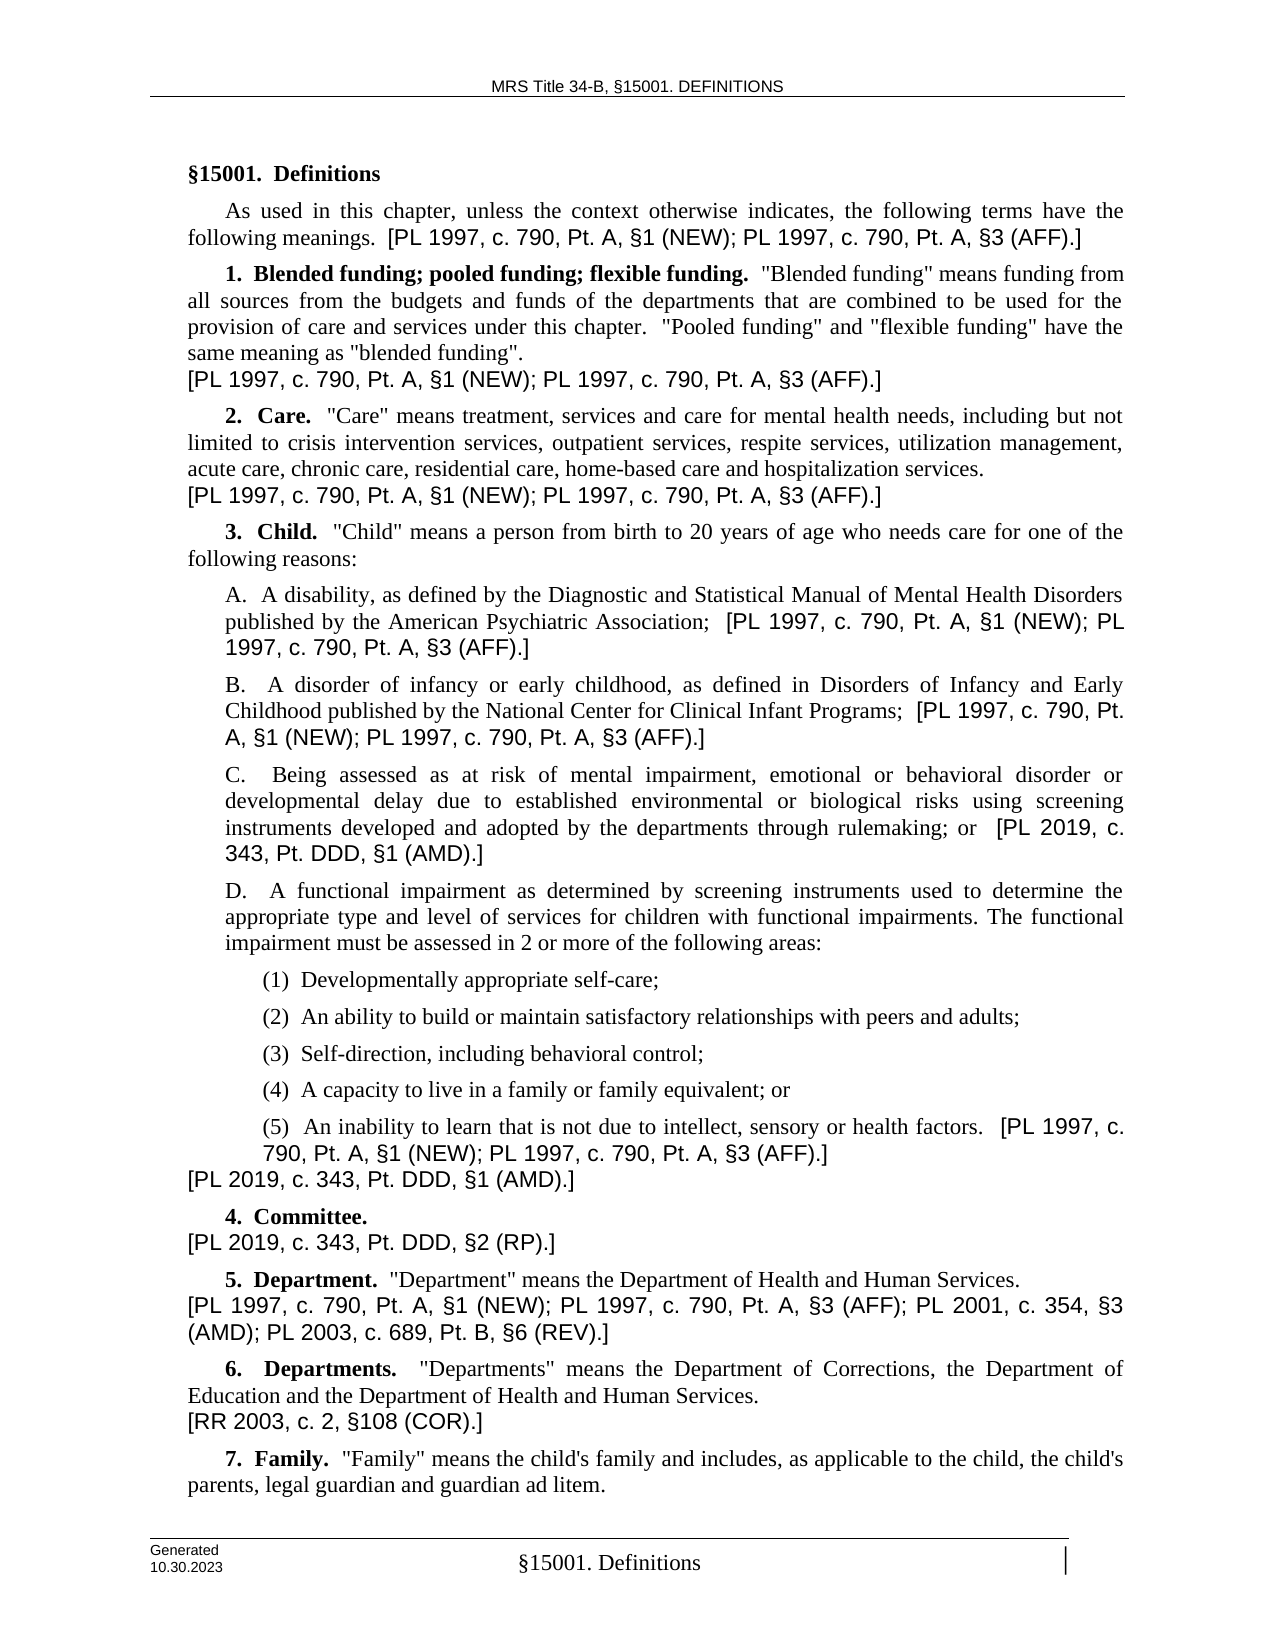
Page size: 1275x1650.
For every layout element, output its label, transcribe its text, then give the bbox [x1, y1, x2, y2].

text (2) An ability to build or maintain satisfactory relationships with peers and adults; [262, 1003, 1125, 1029]
text (5) An inability to learn that is not due to intellect, sensory or health factors. [PL 1997, c. 790, Pt. A, §1 (NEW); PL 1997, c. 790, Pt. A, §3 (AFF).] [262, 1113, 1125, 1166]
text (3) Self-direction, including behavioral control; [262, 1040, 1125, 1066]
text [PL 2019, c. 343, Pt. DDD, §2 (RP).] [187, 1229, 1125, 1256]
text 2. Care. "Care" means treatment, services and care for mental health needs, including but not limited to crisis intervention services, outpatient services, respite services, utilization management, acute care, chronic care, residential care, home-based care and hospitalization services. [187, 403, 1125, 482]
text 5. Department. "Department" means the Department of Health and Human Services. [187, 1266, 1125, 1292]
text 1. Blended funding; pooled funding; flexible funding. "Blended funding" means funding from all sources from the budgets and funds of the departments that are combined to be used for the provision of care and services under this chapter. "Pooled funding" and "flexible funding" have the same meaning as "blended funding". [187, 260, 1125, 366]
text As used in this chapter, unless the context otherwise indicates, the following terms have the following meanings. [PL 1997, c. 790, Pt. A, §1 (NEW); PL 1997, c. 790, Pt. A, §3 (AFF).] [187, 197, 1125, 250]
text D. A functional impairment as determined by screening instruments used to determine the appropriate type and level of services for children with functional impairments. The functional impairment must be assessed in 2 or more of the following areas: [225, 877, 1125, 956]
text 6. Departments. "Departments" means the Department of Corrections, the Department of Education and the Department of Health and Human Services. [187, 1355, 1125, 1408]
text §15001. Definitions [187, 160, 1125, 187]
text 4. Committee. [187, 1203, 1125, 1229]
text (4) A capacity to live in a family or family equivalent; or [262, 1076, 1125, 1103]
text (1) Developmentally appropriate self-care; [262, 966, 1125, 992]
text B. A disorder of infancy or early childhood, as defined in Disorders of Infancy and Early Childhood published by the National Center for Clinical Infant Programs; [PL 1997, c. 790, Pt. A, §1 (NEW); PL 1997, c. 790, Pt. A, §3 (AFF).] [225, 671, 1125, 750]
text 3. Child. "Child" means a person from birth to 20 years of age who needs care for one of the following reasons: [187, 518, 1125, 571]
text A. A disability, as defined by the Diagnostic and Statistical Manual of Mental Health Disorders published by the American Psychiatric Association; [PL 1997, c. 790, Pt. A, §1 (NEW); PL 1997, c. 790, Pt. A, §3 (AFF).] [225, 582, 1125, 661]
text C. Being assessed as at risk of mental impairment, emotional or behavioral disorder or developmental delay due to established environmental or biological risks using screening instruments developed and adopted by the departments through rulemaking; or [PL 2019, c. 343, Pt. DDD, §1 (AMD).] [225, 761, 1125, 866]
text [PL 1997, c. 790, Pt. A, §1 (NEW); PL 1997, c. 790, Pt. A, §3 (AFF); PL 2001, c. 354, §3 (AMD); PL 2003, c. 689, Pt. B, §6 (REV).] [187, 1292, 1125, 1345]
text [PL 1997, c. 790, Pt. A, §1 (NEW); PL 1997, c. 790, Pt. A, §3 (AFF).] [187, 482, 1125, 508]
text [RR 2003, c. 2, §108 (COR).] [187, 1408, 1125, 1434]
text [PL 1997, c. 790, Pt. A, §1 (NEW); PL 1997, c. 790, Pt. A, §3 (AFF).] [187, 366, 1125, 392]
text 7. Family. "Family" means the child's family and includes, as applicable to the child, the child's parents, legal guardian and guardian ad litem. [187, 1445, 1125, 1498]
text [PL 2019, c. 343, Pt. DDD, §1 (AMD).] [187, 1166, 1125, 1192]
